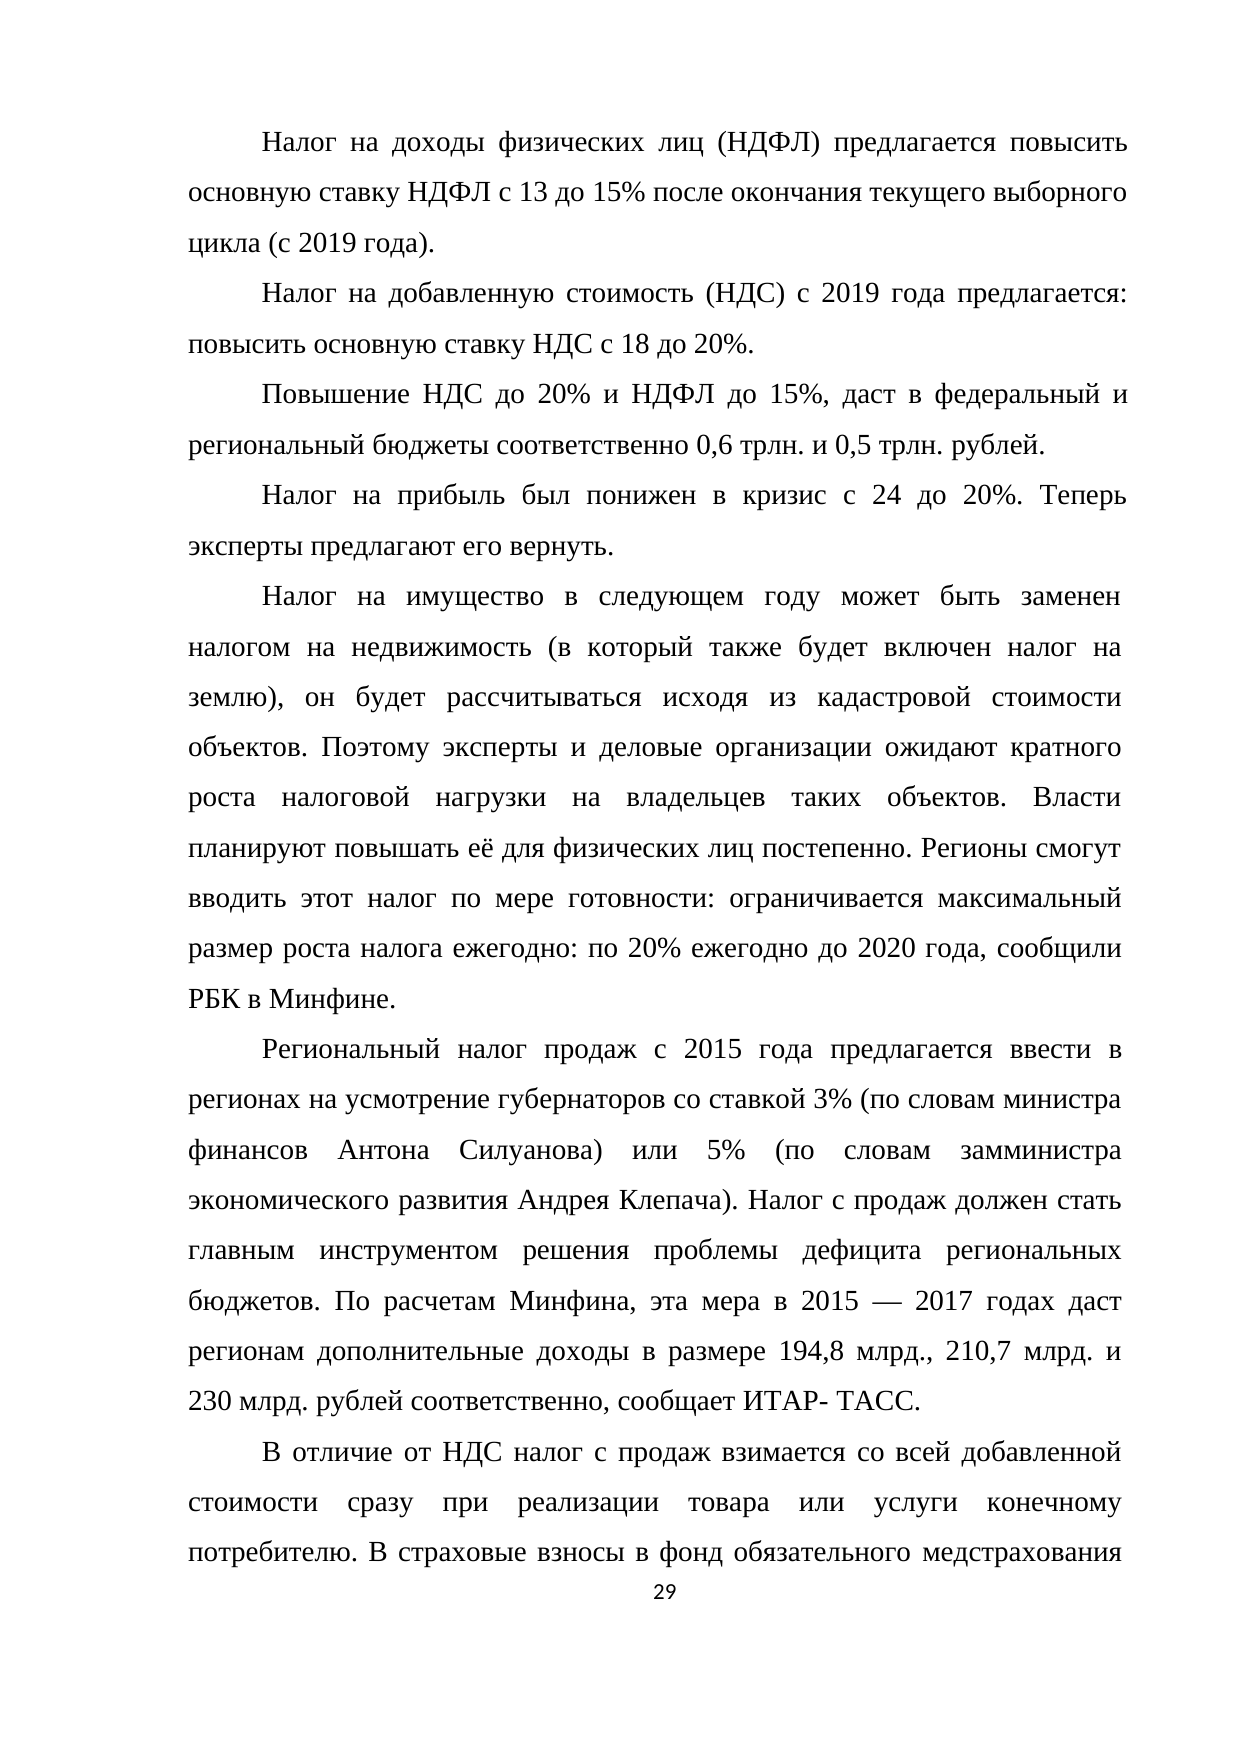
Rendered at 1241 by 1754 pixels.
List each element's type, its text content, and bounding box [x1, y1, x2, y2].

text Налог на прибыль был понижен в кризис с 24 до 20%. Теперь эксперты предлагают его вернуть. [188, 477, 1128, 561]
text Повышение НДС до 20% и НДФЛ до 15%, даст в федеральный и региональный бюджеты соответственно 0,6 трлн. и 0,5 трлн. рублей. [188, 376, 1128, 460]
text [188, 1434, 1122, 1568]
text Региональный налог продаж с 2015 года предлагается ввести в регионах на усмотрение губернаторов со ставкой 3% (по словам министра финансов Антона Силуанова) или 5% (по словам замминистра экономического развития Андрея Клепача). Налог с продаж должен стать главным инструментом решения проблемы дефицита региональных бюджетов. По расчетам Минфина, эта мера в 2015 — 2017 годах даст регионам дополнительные доходы в размере 194,8 млрд., 210,7 млрд. и 230 млрд. рублей соответственно, сообщает ИТАР- ТАСС. [188, 1031, 1122, 1417]
text Налог на добавленную стоимость (НДС) с 2019 года предлагается: повысить основную ставку НДС с 18 до 20%. [188, 275, 1128, 359]
text Налог на имущество в следующем году может быть заменен налогом на недвижимость (в который также будет включен налог на землю), он будет рассчитываться исходя из кадастровой стоимости объектов. Поэтому эксперты и деловые организации ожидают кратного роста налоговой нагрузки на владельцев таких объектов. Власти планируют повышать её для физических лиц постепенно. Регионы смогут вводить этот налог по мере готовности: ограничивается максимальный размер роста налога ежегодно: по 20% ежегодно до 2020 года, сообщили РБК в Минфине. [188, 578, 1122, 1014]
text Налог на доходы физических лиц (НДФЛ) предлагается повысить основную ставку НДФЛ с 13 до 15% после окончания текущего выборного цикла (с 2019 года). [188, 124, 1128, 258]
